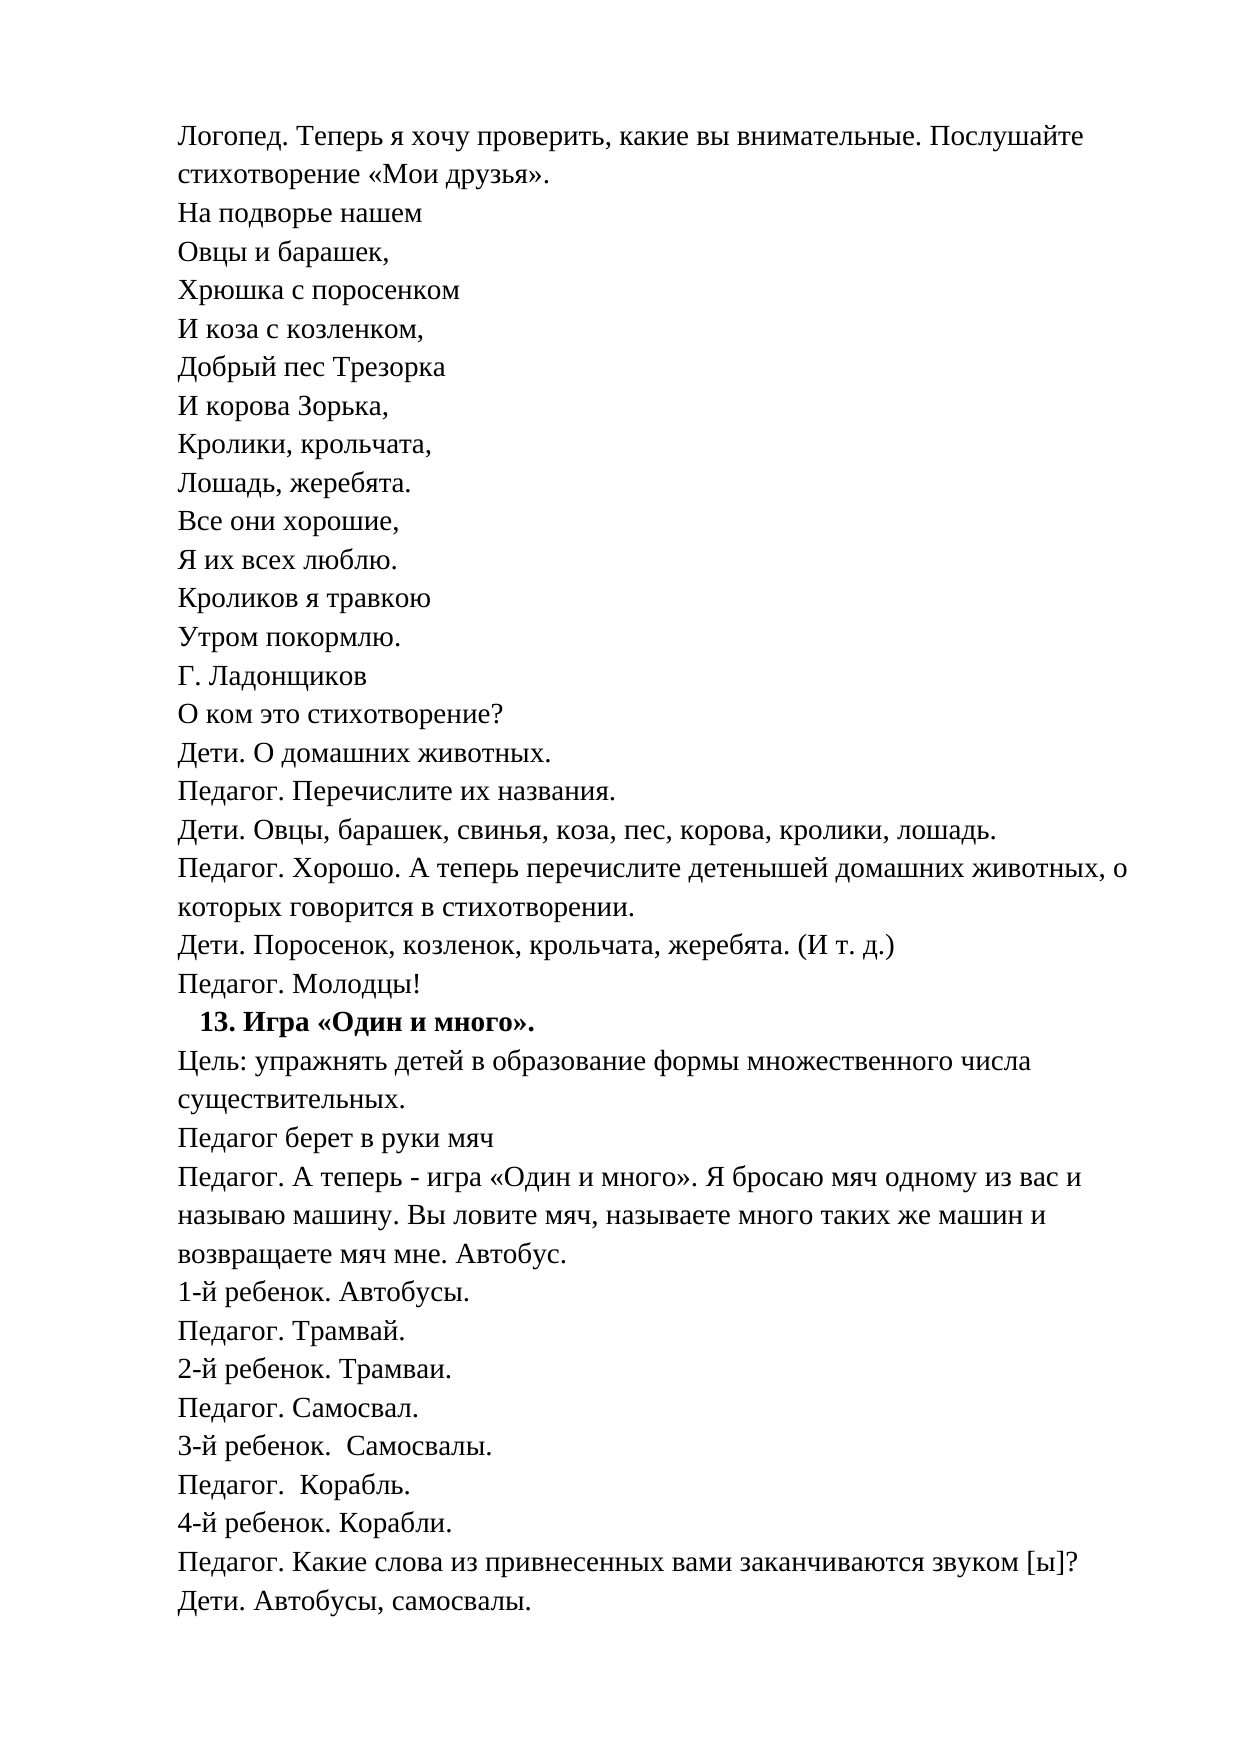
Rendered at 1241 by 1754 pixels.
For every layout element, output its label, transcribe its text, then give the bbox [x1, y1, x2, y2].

text Г. Ладонщиков [177, 658, 1152, 691]
text Кролики, крольчата, [177, 426, 1152, 460]
text На подворье нашем [177, 195, 1152, 229]
text Педагог. А теперь - игра «Один и много». Я бросаю мяч одному из вас и называю машину. Вы ловите мяч, называете много таких же машин и возвращаете мяч мне. Автобус. [177, 1159, 1152, 1269]
text Хрюшка с поросенком [177, 272, 1152, 306]
text Педагог. Хорошо. А теперь перечислите детенышей домашних животных, о которых говорится в стихотворении. [177, 850, 1152, 922]
text Педагог. Перечислите их названия. [177, 773, 1152, 807]
text И коза с козленком, [177, 311, 1152, 344]
text Педагог. Корабль. [177, 1467, 1152, 1501]
text Дети. Поросенок, козленок, крольчата, жеребята. (И т. д.) [177, 927, 1152, 961]
text Педагог. Трамвай. [177, 1313, 1152, 1346]
text Дети. О домашних животных. [177, 735, 1152, 768]
text И корова Зорька, [177, 388, 1152, 421]
text Дети. Овцы, барашек, свинья, коза, пес, корова, кролики, лошадь. [177, 812, 1152, 845]
text Овцы и барашек, [177, 234, 1152, 267]
text Педагог берет в руки мяч [177, 1120, 1152, 1154]
text Кроликов я травкою [177, 581, 1152, 614]
text Лошадь, жеребята. [177, 465, 1152, 498]
text 2-й ребенок. Трамваи. [177, 1351, 1152, 1385]
text Цель: упражнять детей в образование формы множественного числа существительных. [177, 1043, 1152, 1115]
text Логопед. Теперь я хочу проверить, какие вы внимательные. Послушайте стихотворение «Мои друзья». [177, 118, 1152, 190]
text Педагог. Какие слова из привнесенных вами заканчиваются звуком [ы]? [177, 1544, 1152, 1578]
text Дети. Автобусы, самосвалы. [177, 1583, 1152, 1616]
text О ком это стихотворение? [177, 696, 1152, 730]
text Педагог. Молодцы! [177, 966, 1152, 999]
text 13. Игра «Один и много». [177, 1004, 1152, 1038]
text Добрый пес Трезорка [177, 349, 1152, 383]
text Все они хорошие, [177, 503, 1152, 537]
text 4-й ребенок. Корабли. [177, 1506, 1152, 1539]
text Утром покормлю. [177, 619, 1152, 653]
text 1-й ребенок. Автобусы. [177, 1274, 1152, 1308]
text Педагог. Самосвал. [177, 1390, 1152, 1423]
text Я их всех люблю. [177, 542, 1152, 576]
text 3-й ребенок. Самосвалы. [177, 1428, 1152, 1462]
